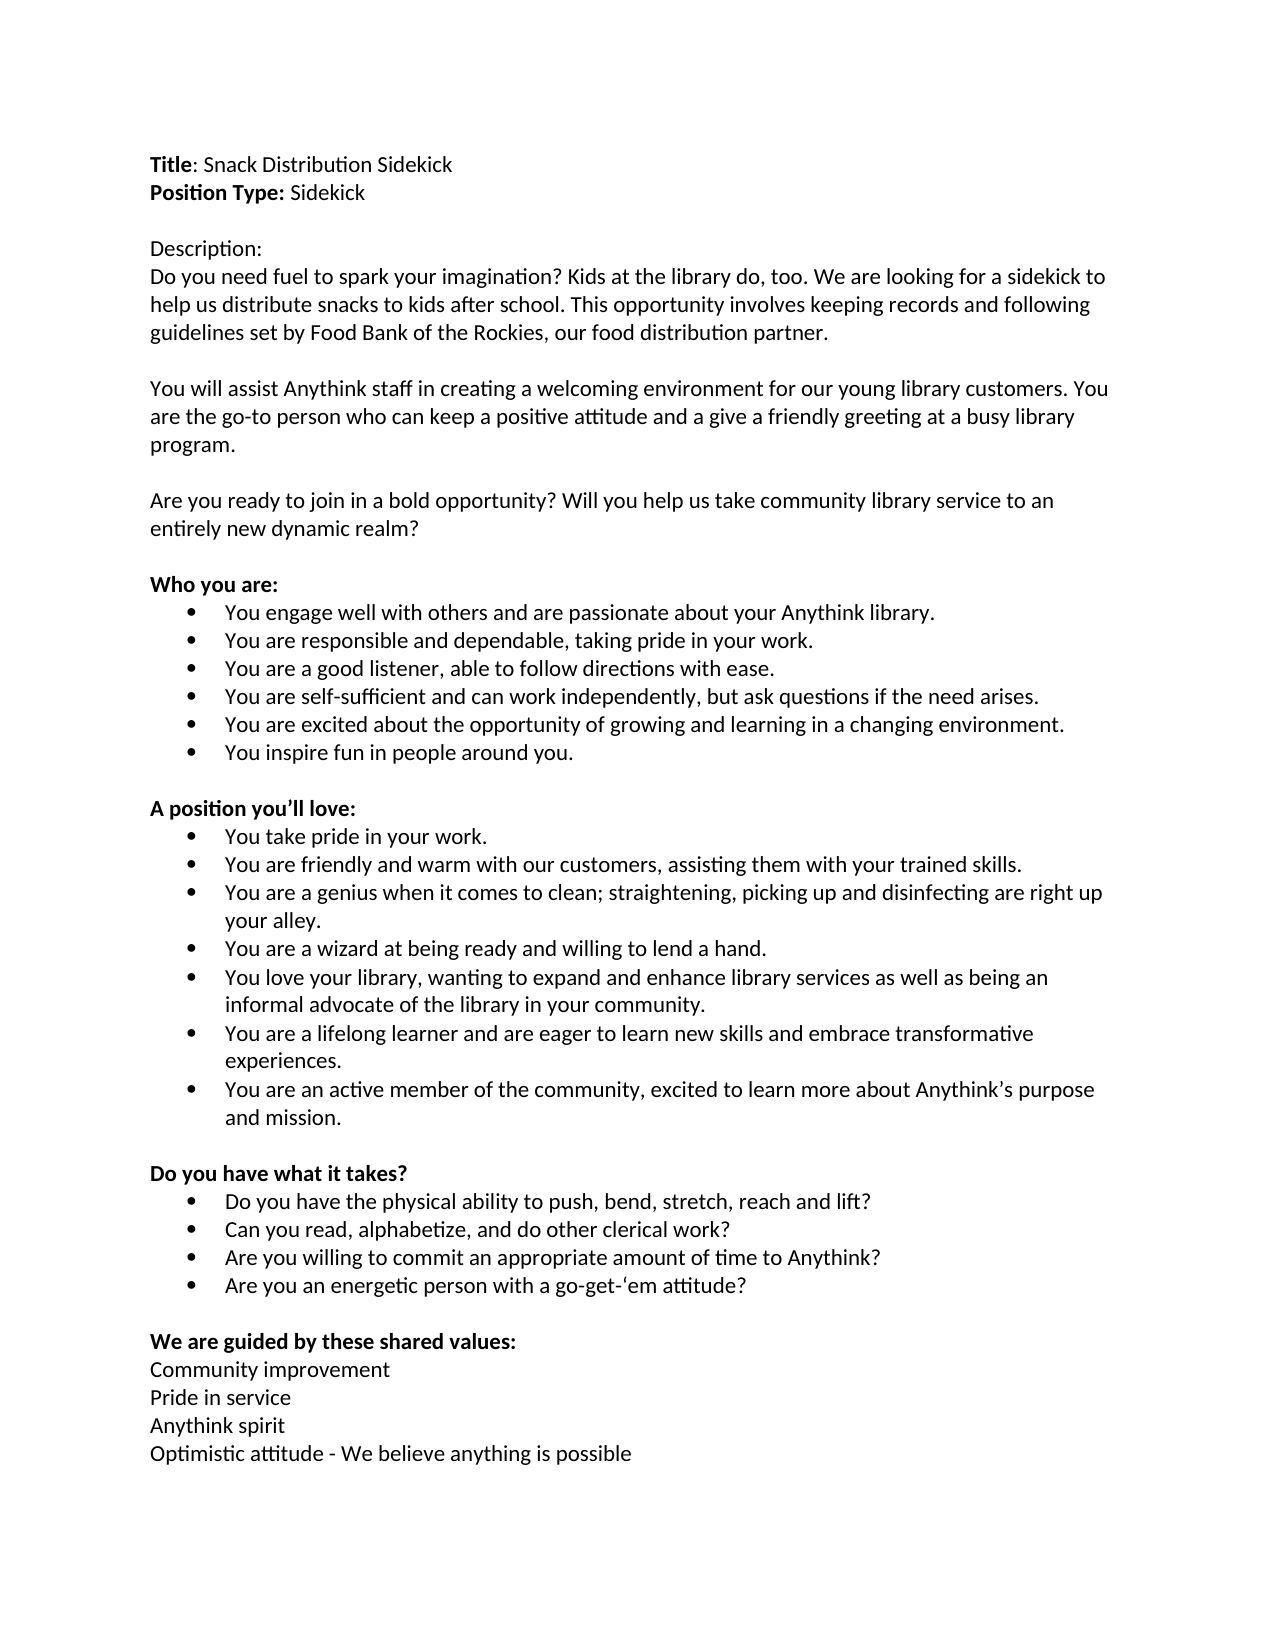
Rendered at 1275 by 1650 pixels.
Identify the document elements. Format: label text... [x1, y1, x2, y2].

list You are excited about the opportunity of growing and learning in a changing environment. [187, 710, 1125, 738]
text Anythink spirit [150, 1411, 1125, 1439]
list You are self-sufficient and can work independently, but ask questions if the need arises. [187, 682, 1125, 710]
list You take pride in your work. [187, 822, 1125, 851]
list You love your library, wanting to expand and enhance library services as well as being an informal advocate of the library in your community. [187, 963, 1125, 1019]
list You are a good listener, able to follow directions with ease. [187, 654, 1125, 682]
text Do you have what it takes? [150, 1159, 1125, 1187]
text Pride in service [150, 1383, 1125, 1411]
list You are a genius when it comes to clean; straightening, picking up and disinfecting are right up your alley. [187, 878, 1125, 934]
list Do you have the physical ability to push, bend, stretch, reach and lift? [187, 1187, 1125, 1215]
list Can you read, alphabetize, and do other clerical work? [187, 1215, 1125, 1243]
text We are guided by these shared values: [150, 1327, 1125, 1355]
text Are you ready to join in a bold opportunity? Will you help us take community library service to an entirely new dynamic realm? [150, 458, 1125, 542]
list You are a wizard at being ready and willing to lend a hand. [187, 934, 1125, 963]
text Description: [150, 234, 1125, 262]
text A position you’ll love: [150, 794, 1125, 822]
text Community improvement [150, 1355, 1125, 1383]
list Are you willing to commit an appropriate amount of time to Anythink? [187, 1243, 1125, 1271]
list Are you an energetic person with a go-get-‘em attitude? [187, 1271, 1125, 1299]
list You inspire fun in people around you. [187, 738, 1125, 766]
list You engage well with others and are passionate about your Anythink library. [187, 598, 1125, 626]
text Do you need fuel to spark your imagination? Kids at the library do, too. We are looking for a sidekick to help us distribute snacks to kids after school. This opportunity involves keeping records and following guidelines set by Food Bank of the Rockies, our food distribution partner. [150, 262, 1125, 346]
text You will assist Anythink staff in creating a welcoming environment for our young library customers. You are the go-to person who can keep a positive attitude and a give a friendly greeting at a busy library program. [150, 374, 1125, 458]
text Position Type: Sidekick [150, 178, 1125, 206]
text Title: Snack Distribution Sidekick [150, 150, 1125, 178]
text Who you are: [150, 570, 1125, 598]
list You are responsible and dependable, taking pride in your work. [187, 626, 1125, 654]
list You are a lifelong learner and are eager to learn new skills and embrace transformative experiences. [187, 1019, 1125, 1075]
text Optimistic attitude - We believe anything is possible [150, 1439, 1125, 1467]
list You are friendly and warm with our customers, assisting them with your trained skills. [187, 851, 1125, 878]
list You are an active member of the community, excited to learn more about Anythink’s purpose and mission. [187, 1075, 1125, 1131]
